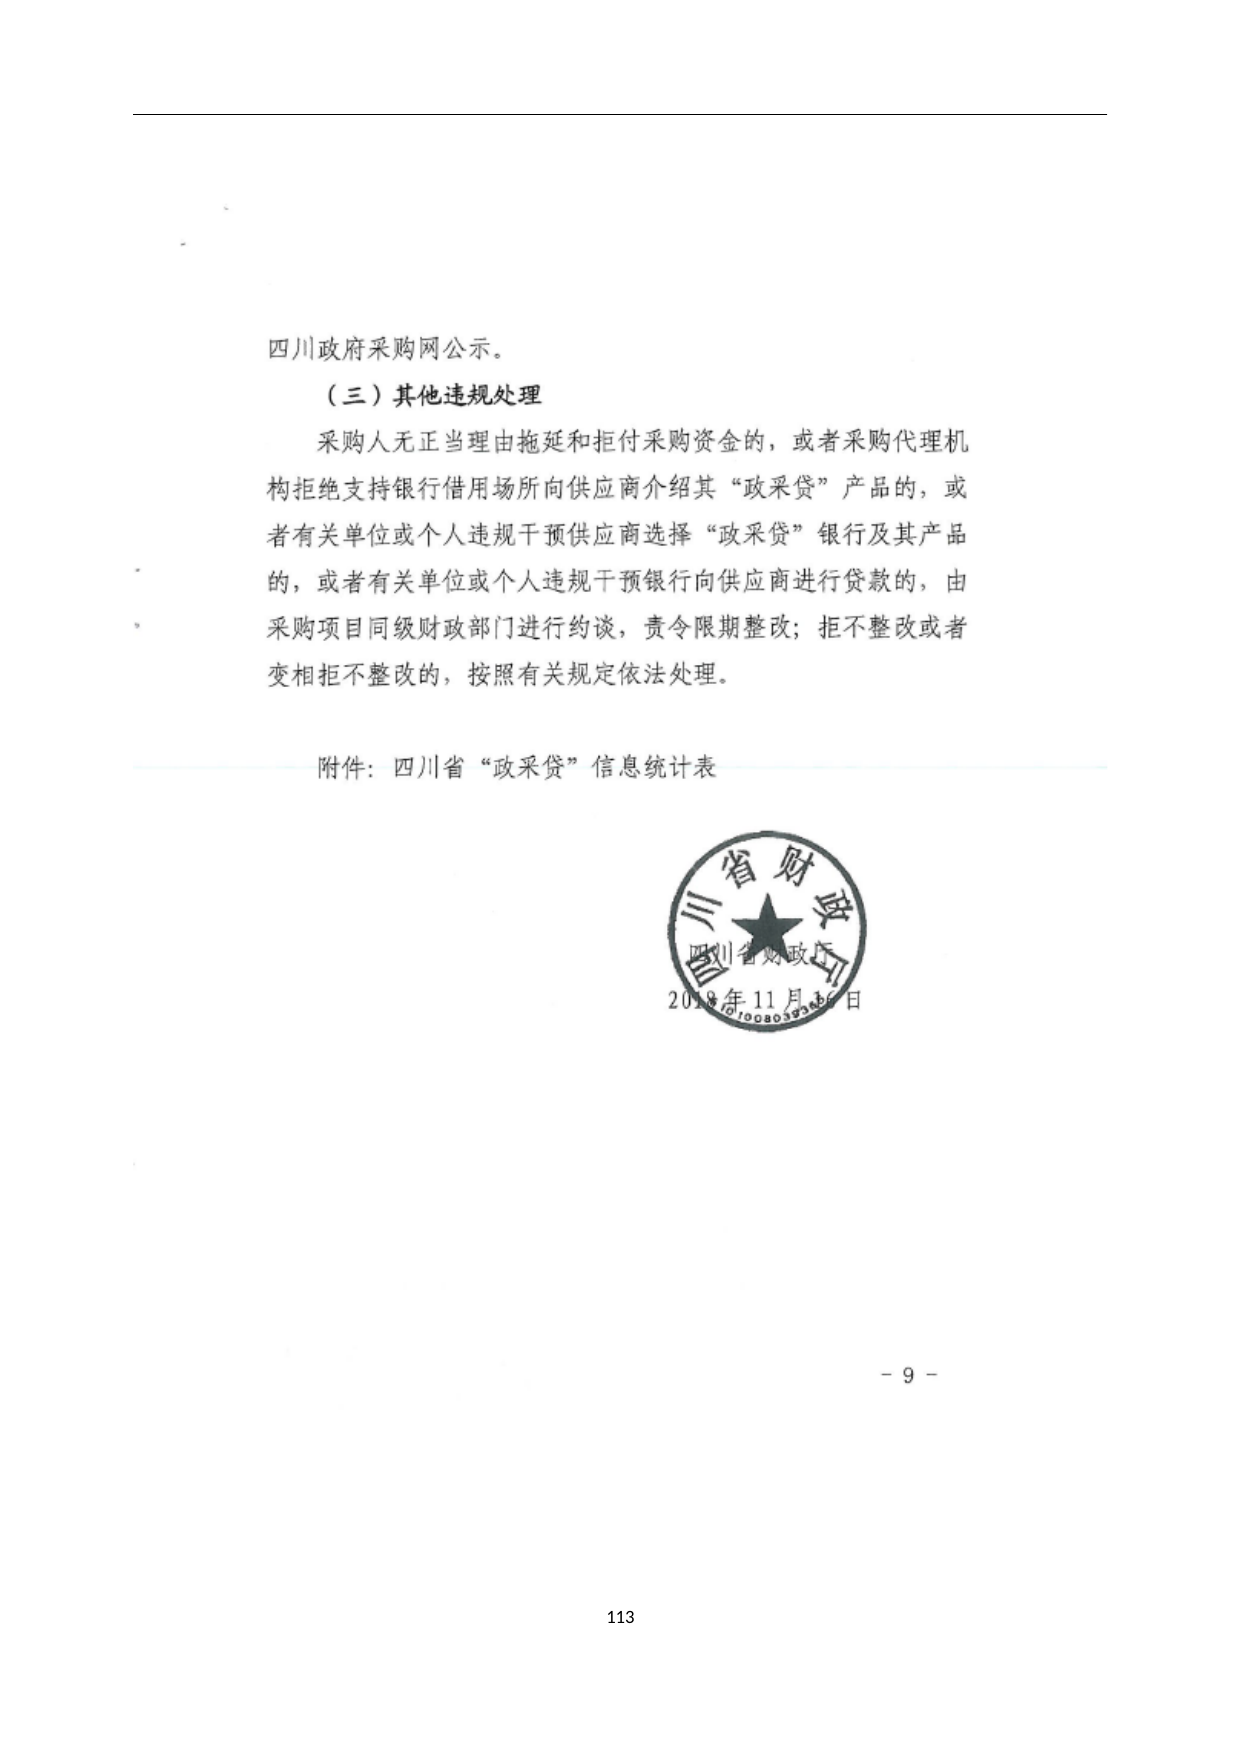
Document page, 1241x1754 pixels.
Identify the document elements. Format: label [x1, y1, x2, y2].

picture [132, 138, 1108, 1466]
